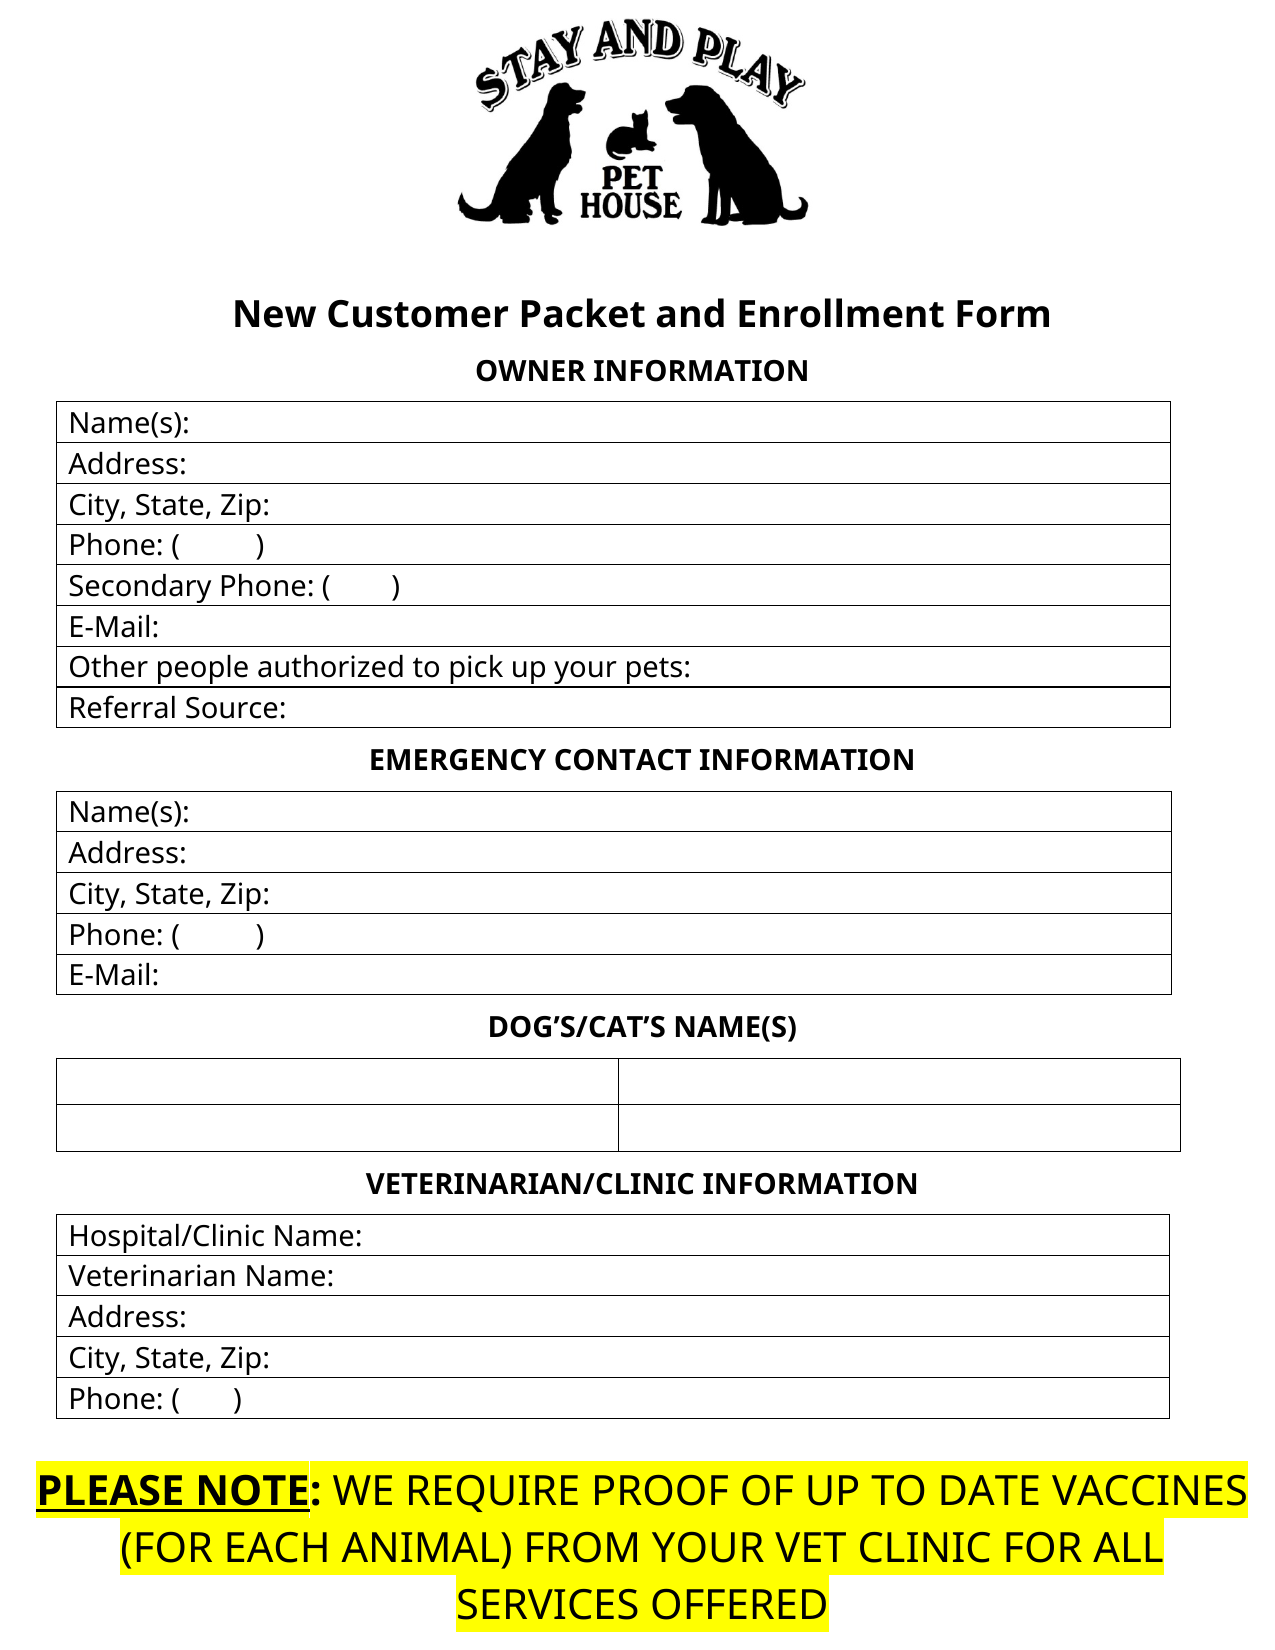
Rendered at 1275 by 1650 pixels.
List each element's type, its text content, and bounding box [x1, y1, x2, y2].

table_header Hospital/Clinic Name: [57, 1215, 1169, 1255]
text New Customer Packet and Enrollment Form [56, 288, 1228, 339]
table_cell City, State, Zip: [57, 1337, 1169, 1377]
text VETERINARIAN/CLINIC INFORMATION [56, 1163, 1228, 1203]
table_header Name(s): [57, 402, 1170, 442]
text EMERGENCY CONTACT INFORMATION [56, 739, 1228, 779]
table_cell Address: [57, 832, 1171, 872]
table_cell City, State, Zip: [57, 873, 1171, 913]
table_cell Address: [57, 443, 1170, 483]
text DOG’S/CAT’S NAME(S) [56, 1007, 1228, 1046]
table_cell [57, 1105, 618, 1151]
text PLEASE NOTE: WE REQUIRE PROOF OF UP TO DATE VACCINES (FOR EACH ANIMAL) FROM YOUR VET CLINIC FOR ALL SERVICES OFFERED [28, 1461, 456, 1632]
table_cell E-Mail: [57, 955, 1171, 994]
table_cell Phone: ( ) [57, 914, 1171, 953]
text PLEASE NOTE: WE REQUIRE PROOF OF UP TO DATE VACCINES (FOR EACH ANIMAL) FROM YOUR VET CLINIC FOR ALL SERVICES OFFERED [829, 1461, 1256, 1632]
table_cell Phone: ( ) [57, 1378, 1169, 1418]
table_cell Other people authorized to pick up your pets: [57, 647, 1170, 686]
table_cell Secondary Phone: ( ) [57, 565, 1170, 605]
table_cell Referral Source: [57, 688, 1170, 727]
table_header Name(s): [57, 792, 1171, 831]
table_cell [619, 1105, 1180, 1151]
table_cell Phone: ( ) [57, 525, 1170, 564]
table_cell E-Mail: [57, 606, 1170, 646]
table_cell City, State, Zip: [57, 484, 1170, 523]
text OWNER INFORMATION [56, 350, 1228, 390]
table_header [619, 1059, 1180, 1104]
picture [453, 18, 813, 225]
table_cell Veterinarian Name: [57, 1256, 1169, 1295]
table_header [57, 1059, 618, 1104]
table_cell Address: [57, 1296, 1169, 1336]
